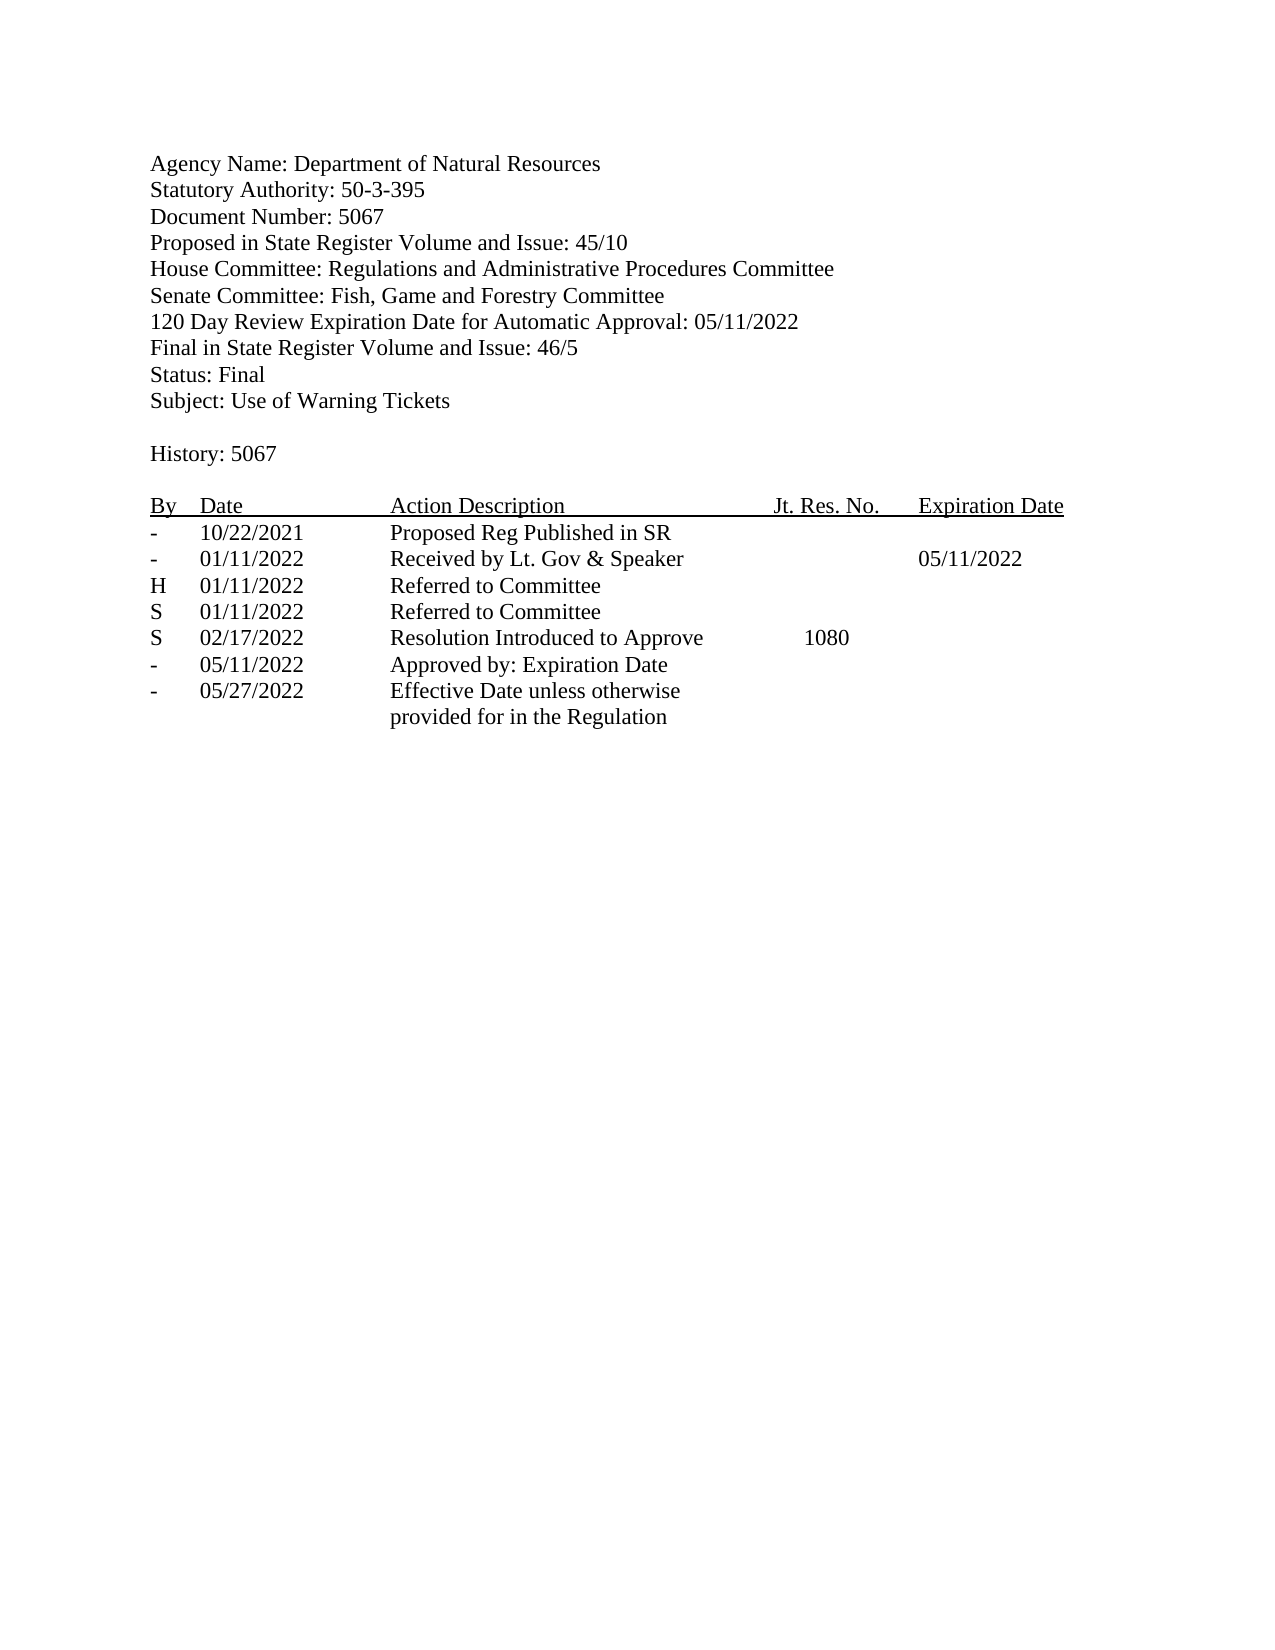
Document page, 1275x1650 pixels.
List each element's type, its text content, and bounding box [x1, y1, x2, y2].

text H 01/11/2022 Referred to Committee [150, 572, 1125, 598]
text Agency Name: Department of Natural Resources [150, 150, 1125, 176]
text Final in State Register Volume and Issue: 46/5 [150, 334, 1125, 361]
text Status: Final [150, 361, 1125, 387]
text Proposed in State Register Volume and Issue: 45/10 [150, 229, 1125, 255]
text 120 Day Review Expiration Date for Automatic Approval: 05/11/2022 [150, 308, 1125, 334]
text House Committee: Regulations and Administrative Procedures Committee [150, 255, 1125, 282]
text S 01/11/2022 Referred to Committee [150, 598, 1125, 624]
text - 10/22/2021 Proposed Reg Published in SR [150, 519, 1125, 545]
text - 01/11/2022 Received by Lt. Gov & Speaker 05/11/2022 [150, 545, 1125, 572]
text Subject: Use of Warning Tickets [150, 387, 1125, 413]
text S 02/17/2022 Resolution Introduced to Approve 1080 [150, 624, 1125, 651]
text Statutory Authority: 50-3-395 [150, 176, 1125, 203]
text - 05/27/2022 Effective Date unless otherwise [150, 677, 1125, 703]
text - 05/11/2022 Approved by: Expiration Date [150, 651, 1125, 677]
text By Date Action Description Jt. Res. No. Expiration Date [150, 493, 1125, 519]
text History: 5067 [150, 440, 1125, 466]
text provided for in the Regulation [150, 703, 1125, 730]
text Senate Committee: Fish, Game and Forestry Committee [150, 282, 1125, 308]
text Document Number: 5067 [150, 203, 1125, 229]
